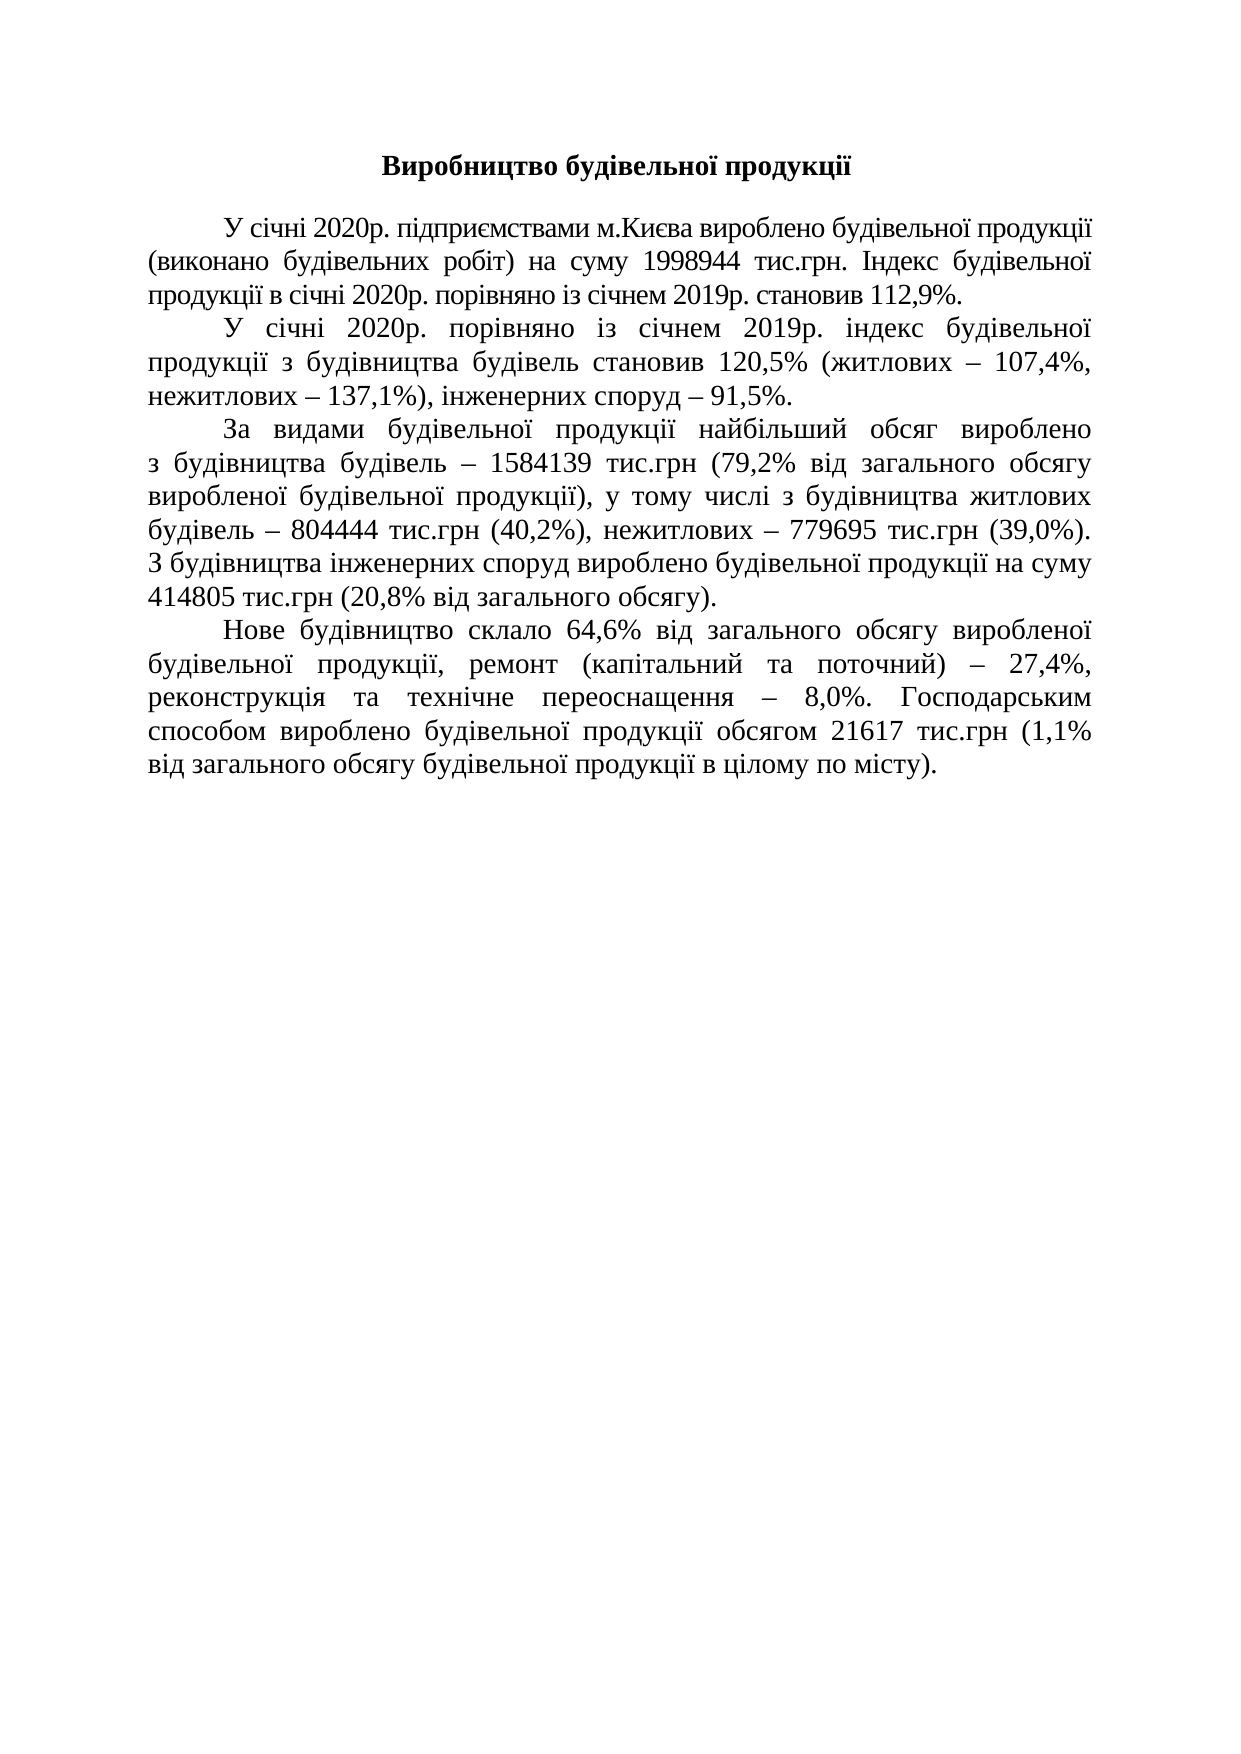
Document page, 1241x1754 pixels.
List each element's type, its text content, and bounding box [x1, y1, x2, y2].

text Виробництво будівельної продукції [148, 148, 1092, 210]
text У січні 2020р. порівняно із січнем 2019р. індекс будівельної продукції з будівництва будівель становив 120,5% (житлових – 107,4%, нежитлових – 137,1%), інженерних споруд – 91,5%. [148, 311, 1092, 411]
text У січні 2020р. підприємствами м.Києва вироблено будівельної продукції (виконано будівельних робіт) на суму 1998944 тис.грн. Індекс будівельної продукції в січні 2020р. порівняно із січнем 2019р. становив 112,9%. [148, 210, 1092, 311]
text Нове будівництво склало 64,6% від загального обсягу виробленої будівельної продукції, ремонт (капітальний та поточний) – 27,4%, реконструкція та технічне переоснащення – 8,0%. Господарським способом вироблено будівельної продукції обсягом 21617 тис.грн (1,1% від загального обсягу будівельної продукції в цілому по місту). [148, 612, 1092, 780]
text За видами будівельної продукції найбільший обсяг вироблено з будівництва будівель – 1584139 тис.грн (79,2% від загального обсягу виробленої будівельної продукції), у тому числі з будівництва житлових будівель – 804444 тис.грн (40,2%), нежитлових – 779695 тис.грн (39,0%). З будівництва інженерних споруд вироблено будівельної продукції на суму 414805 тис.грн (20,8% від загального обсягу). [148, 411, 1092, 612]
